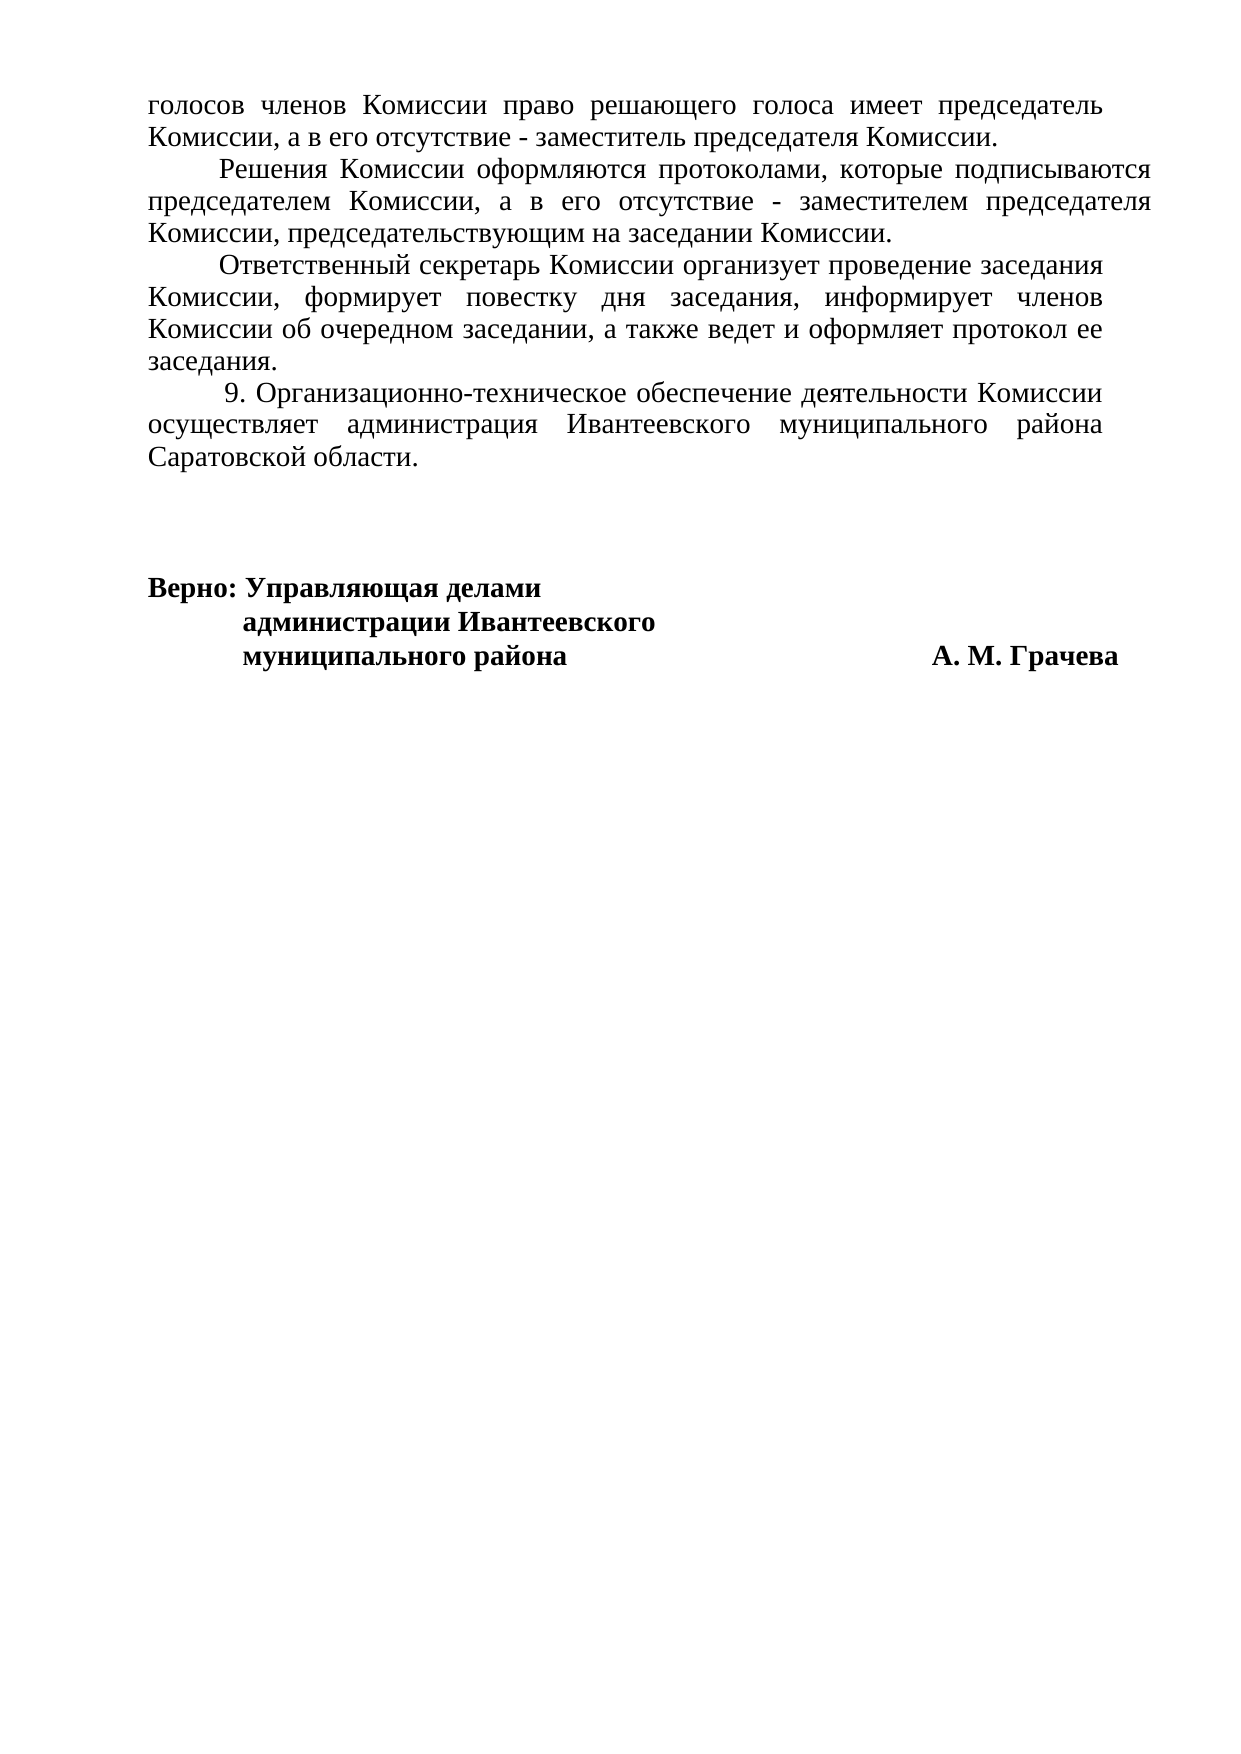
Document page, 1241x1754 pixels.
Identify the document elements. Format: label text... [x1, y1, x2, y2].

text 9. Организационно-техническое обеспечение деятельности Комиссии осуществляет администрация Ивантеевского муниципального района Саратовской области. [148, 376, 1104, 472]
text Ответственный секретарь Комиссии организует проведение заседания Комиссии, формирует повестку дня заседания, информирует членов Комиссии об очередном заседании, а также ведет и оформляет протокол ее заседания. [148, 248, 1104, 376]
text Верно: Управляющая делами [148, 571, 1152, 604]
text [148, 89, 1104, 153]
text муниципального района А. М. Грачева [148, 638, 1152, 671]
text администрации Ивантеевского [148, 604, 1152, 638]
text Решения Комиссии оформляются протоколами, которые подписываются председателем Комиссии, а в его отсутствие - заместителем председателя Комиссии, председательствующим на заседании Комиссии. [148, 153, 1152, 248]
